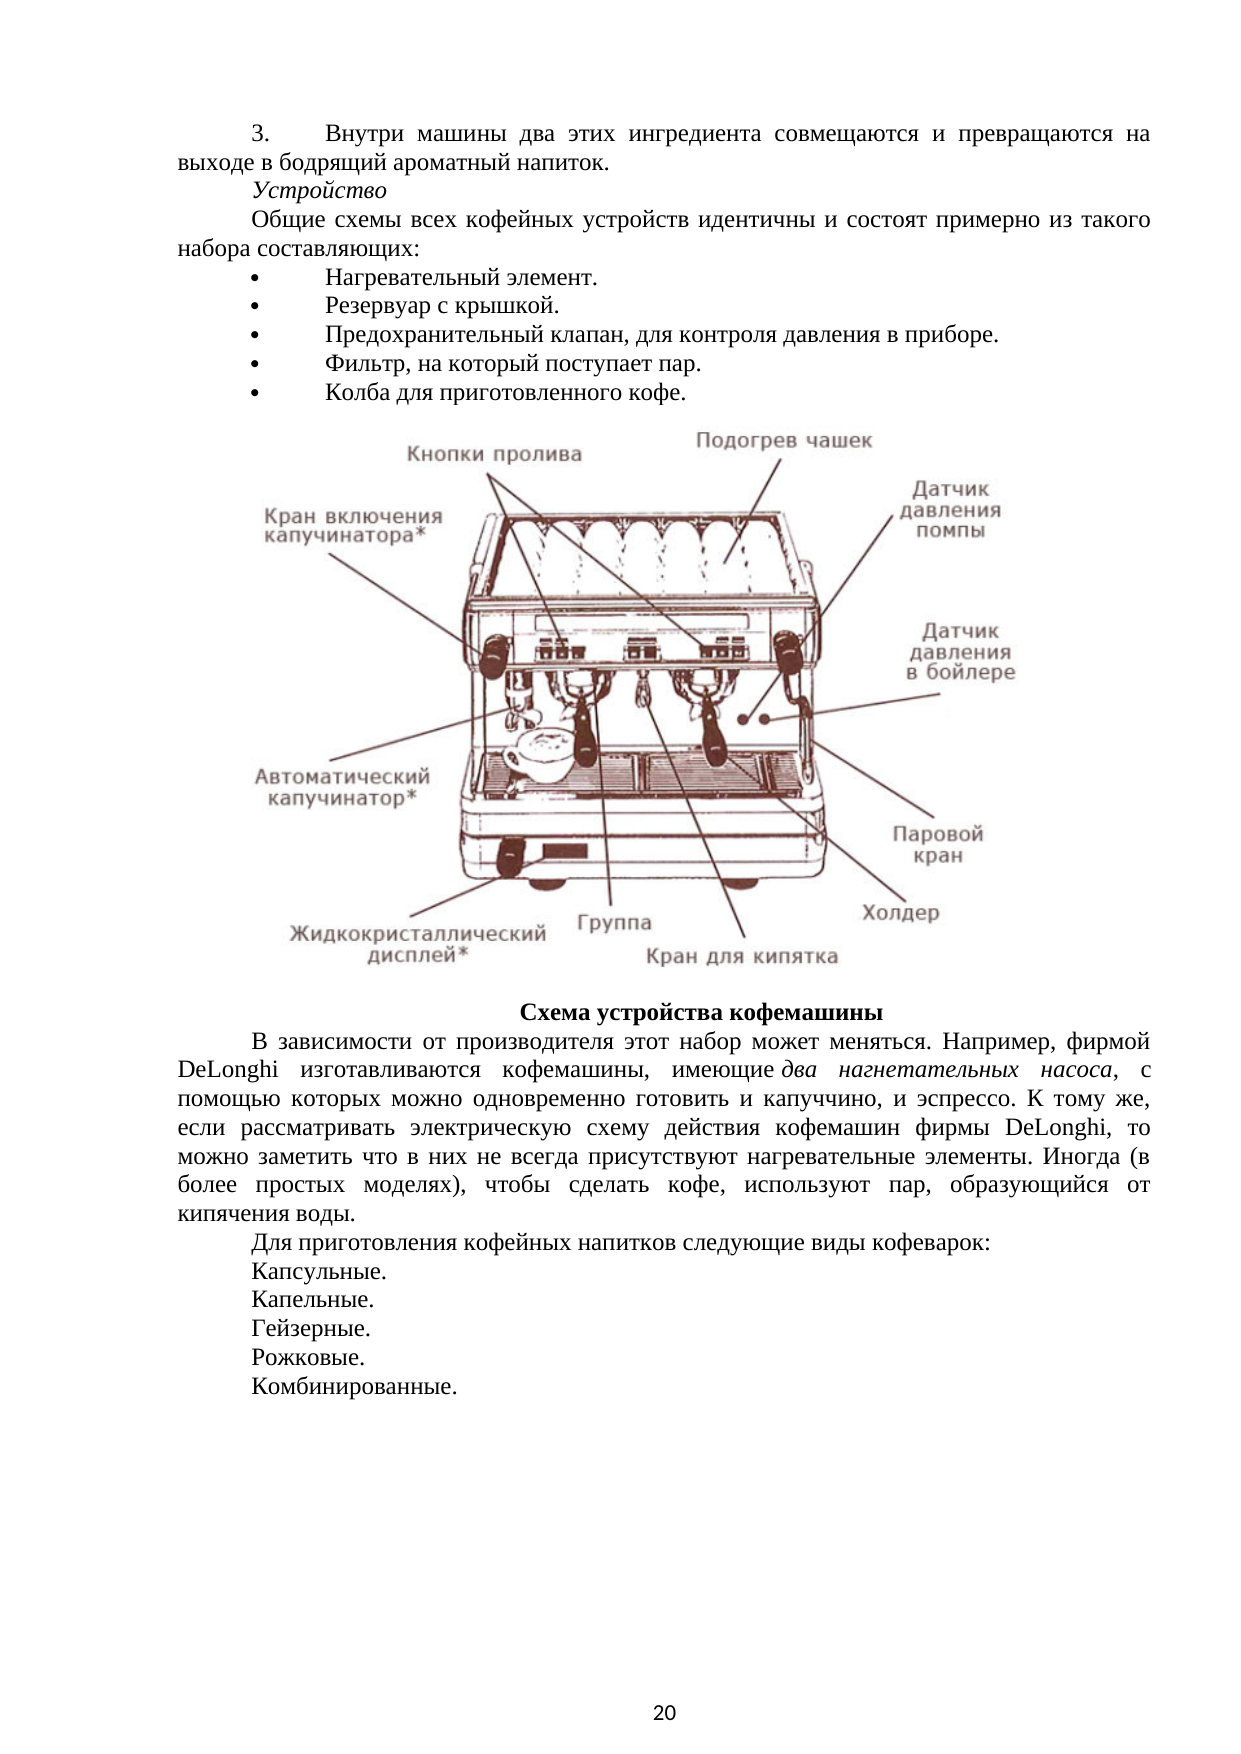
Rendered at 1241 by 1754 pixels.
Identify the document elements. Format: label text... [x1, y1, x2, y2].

text Устройство [177, 176, 1152, 204]
list Предохранительный клапан, для контроля давления в приборе. [177, 319, 1152, 348]
picture [251, 405, 1029, 997]
text Для приготовления кофейных напитков следующие виды кофеварок: [177, 1227, 1152, 1256]
text Схема устройства кофемашины [177, 997, 1152, 1026]
text Капсульные. [177, 1256, 1152, 1284]
list Резервуар с крышкой. [177, 291, 1152, 319]
list Нагревательный элемент. [177, 262, 1152, 291]
text Рожковые. [177, 1342, 1152, 1371]
list Колба для приготовленного кофе. [177, 377, 1152, 406]
text Гейзерные. [177, 1313, 1152, 1342]
list Внутри машины два этих ингредиента совмещаются и превращаются на выходе в бодрящий ароматный напиток. [177, 118, 1152, 176]
text Общие схемы всех кофейных устройств идентичны и состоят примерно из такого набора составляющих: [177, 204, 1152, 262]
text В зависимости от производителя этот набор может меняться. Например, фирмой DeLonghi изготавливаются кофемашины, имеющие два нагнетательных насоса, с помощью которых можно одновременно готовить и капуччино, и эспрессо. К тому же, если рассматривать электрическую схему действия кофемашин фирмы DeLonghi, то можно заметить что в них не всегда присутствуют нагревательные элементы. Иногда (в более простых моделях), чтобы сделать кофе, используют пар, образующийся от кипячения воды. [177, 1026, 1152, 1227]
list Фильтр, на который поступает пар. [177, 348, 1152, 377]
text Комбинированные. [177, 1371, 1152, 1399]
text Капельные. [177, 1284, 1152, 1313]
